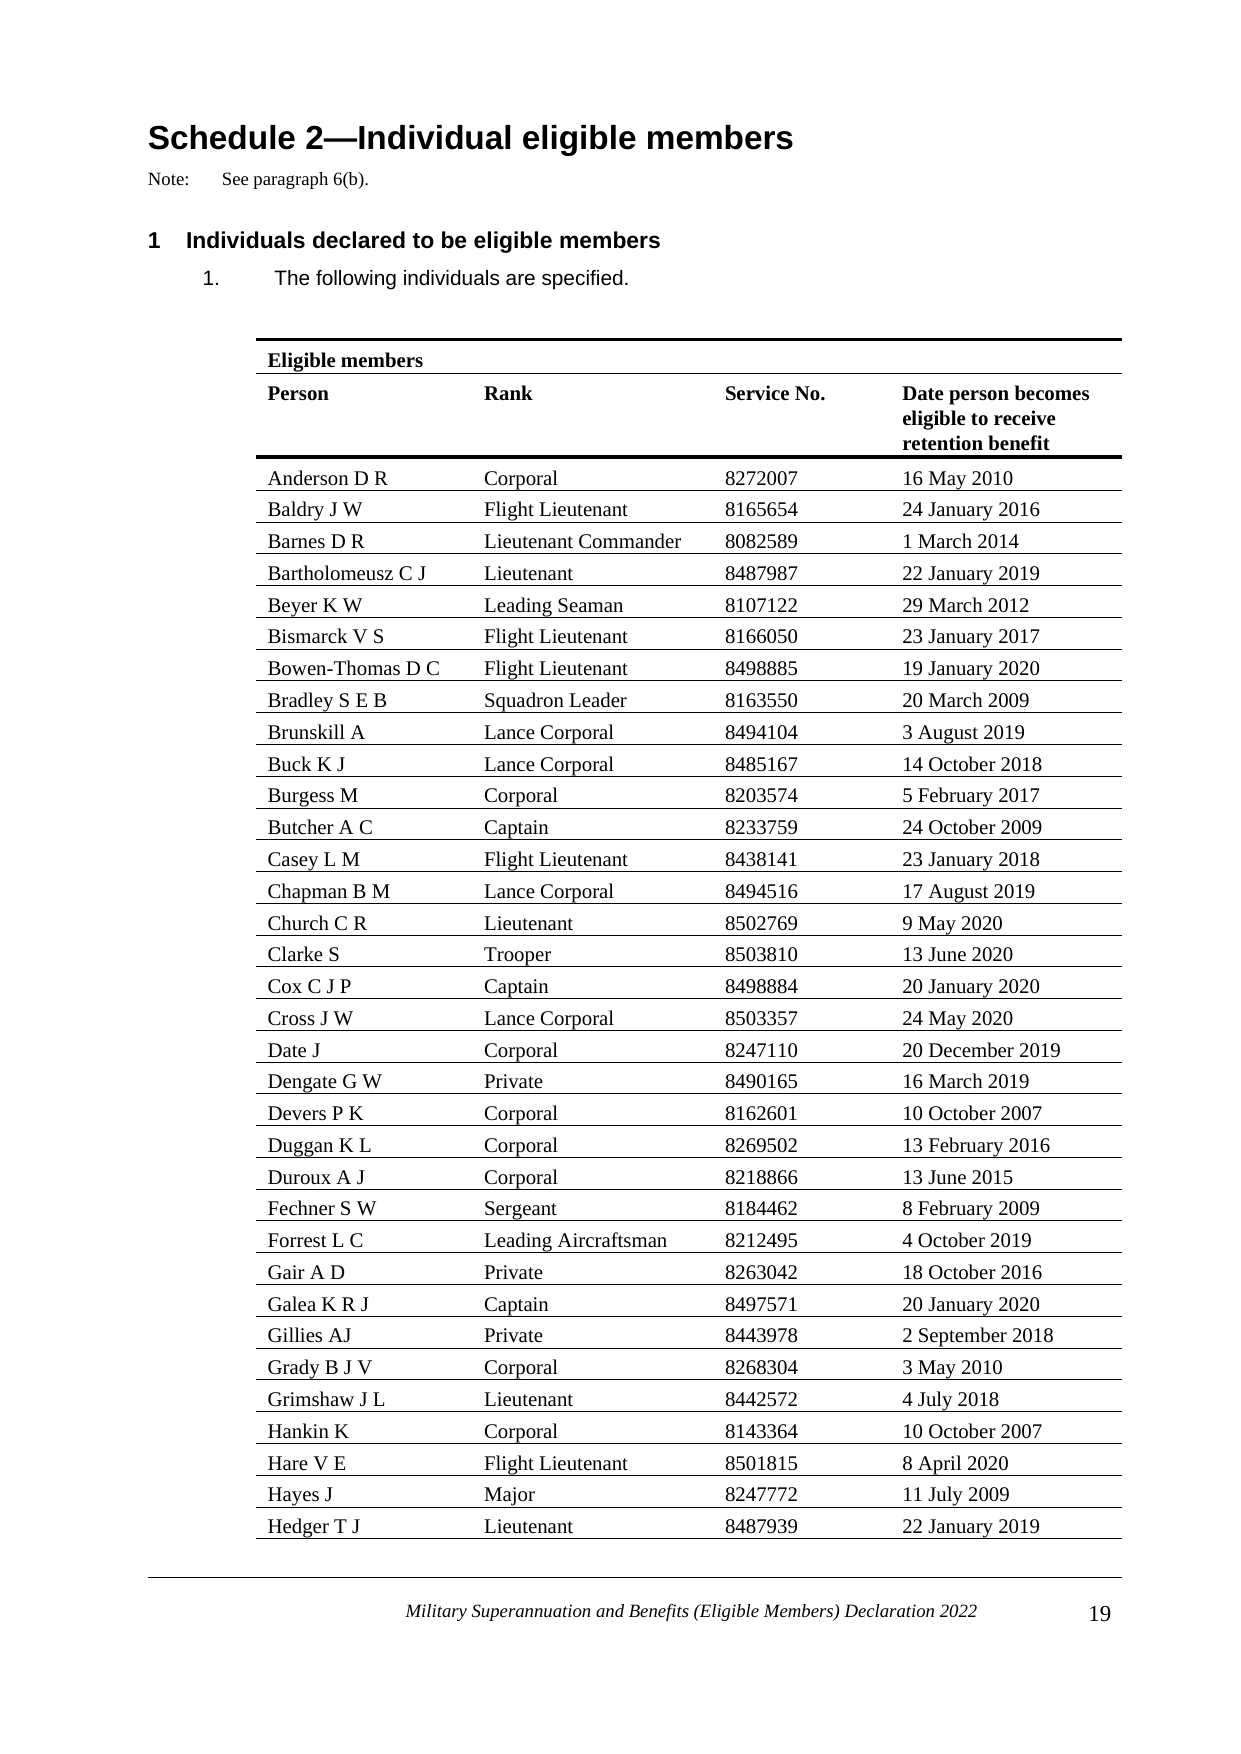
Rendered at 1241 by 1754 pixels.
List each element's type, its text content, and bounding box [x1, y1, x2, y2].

table_cell 22 January 2019 [891, 554, 1122, 585]
table_cell 8487939 [714, 1508, 891, 1538]
table_cell 20 March 2009 [891, 681, 1122, 712]
table_cell Private [473, 1063, 713, 1093]
table_cell 3 May 2010 [891, 1349, 1122, 1379]
table_cell 8184462 [714, 1190, 891, 1220]
table_cell 29 March 2012 [891, 586, 1122, 617]
table_cell 8203574 [714, 777, 891, 807]
table_cell 8269502 [714, 1126, 891, 1157]
table_cell 23 January 2017 [891, 618, 1122, 648]
table_cell Hedger T J [256, 1508, 473, 1538]
table_cell 13 June 2015 [891, 1158, 1122, 1189]
table_cell 8166050 [714, 618, 891, 648]
table_cell Captain [473, 1285, 713, 1316]
table_cell 8212495 [714, 1221, 891, 1252]
text Schedule 2—Individual eligible members [148, 118, 1122, 157]
table_cell Corporal [473, 1412, 713, 1443]
table_cell 20 January 2020 [891, 967, 1122, 998]
table_cell Captain [473, 809, 713, 839]
table_cell Trooper [473, 936, 713, 966]
table_cell Hankin K [256, 1412, 473, 1443]
table_cell 4 October 2019 [891, 1221, 1122, 1252]
table_cell 8503357 [714, 999, 891, 1030]
table_cell 8490165 [714, 1063, 891, 1093]
table_cell 20 December 2019 [891, 1031, 1122, 1062]
table_cell 8263042 [714, 1253, 891, 1284]
table_cell Corporal [473, 1031, 713, 1062]
table_cell Forrest L C [256, 1221, 473, 1252]
table_cell 9 May 2020 [891, 904, 1122, 934]
table_cell 5 February 2017 [891, 777, 1122, 807]
table_cell Flight Lieutenant [473, 491, 713, 521]
table_cell Gair A D [256, 1253, 473, 1284]
table_cell Galea K R J [256, 1285, 473, 1316]
table_cell Casey L M [256, 840, 473, 871]
table_cell Captain [473, 967, 713, 998]
table_cell Chapman B M [256, 872, 473, 903]
table_cell Cross J W [256, 999, 473, 1030]
table_cell 8082589 [714, 523, 891, 553]
table_cell Clarke S [256, 936, 473, 966]
table_cell 8268304 [714, 1349, 891, 1379]
table_cell Bismarck V S [256, 618, 473, 648]
table_cell 16 May 2010 [891, 459, 1122, 490]
subtitle 1 Individuals declared to be eligible members [148, 227, 1122, 254]
table_cell 8143364 [714, 1412, 891, 1443]
table_cell Gillies AJ [256, 1317, 473, 1347]
table_cell 4 July 2018 [891, 1380, 1122, 1411]
table_cell 22 January 2019 [891, 1508, 1122, 1538]
table_cell 8485167 [714, 745, 891, 776]
table_cell 8 April 2020 [891, 1444, 1122, 1474]
table_cell 8498885 [714, 650, 891, 680]
table_cell Corporal [473, 459, 713, 490]
table_cell 8497571 [714, 1285, 891, 1316]
table_cell 10 October 2007 [891, 1094, 1122, 1125]
table_cell 24 January 2016 [891, 491, 1122, 521]
table_cell 19 January 2020 [891, 650, 1122, 680]
table_cell Barnes D R [256, 523, 473, 553]
table_cell Leading Aircraftsman [473, 1221, 713, 1252]
table_cell Lance Corporal [473, 872, 713, 903]
text Note: See paragraph 6(b). [148, 169, 1122, 190]
table_cell 8233759 [714, 809, 891, 839]
table_cell 24 May 2020 [891, 999, 1122, 1030]
table_cell 11 July 2009 [891, 1476, 1122, 1506]
table_cell Dengate G W [256, 1063, 473, 1093]
table_cell Private [473, 1253, 713, 1284]
table_cell Date J [256, 1031, 473, 1062]
table_cell Anderson D R [256, 459, 473, 490]
table_cell 8494104 [714, 713, 891, 744]
table_header Eligible members [256, 341, 1122, 372]
table_header 1. [160, 266, 263, 311]
table_cell 8487987 [714, 554, 891, 585]
table_cell 8494516 [714, 872, 891, 903]
table_cell Rank [473, 374, 713, 455]
table_cell Corporal [473, 777, 713, 807]
table_cell 2 September 2018 [891, 1317, 1122, 1347]
table_cell Baldry J W [256, 491, 473, 521]
table_cell Flight Lieutenant [473, 840, 713, 871]
table_cell Lance Corporal [473, 713, 713, 744]
table_cell Private [473, 1317, 713, 1347]
table_cell Bradley S E B [256, 681, 473, 712]
table_cell Leading Seaman [473, 586, 713, 617]
table_cell Lance Corporal [473, 745, 713, 776]
table_cell Brunskill A [256, 713, 473, 744]
table_cell Squadron Leader [473, 681, 713, 712]
table_cell Devers P K [256, 1094, 473, 1125]
table_cell 17 August 2019 [891, 872, 1122, 903]
table_cell Lieutenant [473, 904, 713, 934]
table_cell 8218866 [714, 1158, 891, 1189]
table_cell Beyer K W [256, 586, 473, 617]
table_cell 8502769 [714, 904, 891, 934]
table_cell Date person becomes eligible to receive retention benefit [891, 374, 1122, 455]
table_cell 8498884 [714, 967, 891, 998]
table_cell Sergeant [473, 1190, 713, 1220]
table_cell Service No. [714, 374, 891, 455]
table_cell 10 October 2007 [891, 1412, 1122, 1443]
table_cell 18 October 2016 [891, 1253, 1122, 1284]
table_cell 3 August 2019 [891, 713, 1122, 744]
table_cell Hare V E [256, 1444, 473, 1474]
table_cell 8272007 [714, 459, 891, 490]
table_cell Bowen-Thomas D C [256, 650, 473, 680]
table_cell Person [256, 374, 473, 455]
table_cell 14 October 2018 [891, 745, 1122, 776]
table_cell Lance Corporal [473, 999, 713, 1030]
table_cell Lieutenant [473, 1380, 713, 1411]
table_cell 8503810 [714, 936, 891, 966]
table_cell Cox C J P [256, 967, 473, 998]
table_cell 8 February 2009 [891, 1190, 1122, 1220]
table_cell Flight Lieutenant [473, 618, 713, 648]
table_cell 8162601 [714, 1094, 891, 1125]
table_cell Grimshaw J L [256, 1380, 473, 1411]
table_cell 8165654 [714, 491, 891, 521]
table_cell Major [473, 1476, 713, 1506]
table_cell 8107122 [714, 586, 891, 617]
table_cell Corporal [473, 1094, 713, 1125]
table_cell 8501815 [714, 1444, 891, 1474]
table_cell 8443978 [714, 1317, 891, 1347]
table_header The following individuals are specified. [263, 266, 1134, 311]
table_cell Duggan K L [256, 1126, 473, 1157]
table_cell 8442572 [714, 1380, 891, 1411]
table_cell 13 February 2016 [891, 1126, 1122, 1157]
table_cell Butcher A C [256, 809, 473, 839]
table_cell Corporal [473, 1349, 713, 1379]
table_cell 8247110 [714, 1031, 891, 1062]
table_cell Grady B J V [256, 1349, 473, 1379]
table_cell Burgess M [256, 777, 473, 807]
table_cell Lieutenant [473, 554, 713, 585]
table_cell 1 March 2014 [891, 523, 1122, 553]
table_cell Lieutenant Commander [473, 523, 713, 553]
table_cell Duroux A J [256, 1158, 473, 1189]
table_cell 8247772 [714, 1476, 891, 1506]
table_cell Corporal [473, 1158, 713, 1189]
table_cell 8438141 [714, 840, 891, 871]
table_cell 8163550 [714, 681, 891, 712]
table_cell 23 January 2018 [891, 840, 1122, 871]
table_cell 20 January 2020 [891, 1285, 1122, 1316]
table_cell Buck K J [256, 745, 473, 776]
table_cell Flight Lieutenant [473, 650, 713, 680]
table_cell Corporal [473, 1126, 713, 1157]
table_cell 24 October 2009 [891, 809, 1122, 839]
table_cell 16 March 2019 [891, 1063, 1122, 1093]
table_cell Fechner S W [256, 1190, 473, 1220]
table_cell Church C R [256, 904, 473, 934]
table_cell Flight Lieutenant [473, 1444, 713, 1474]
table_cell Bartholomeusz C J [256, 554, 473, 585]
table_cell Lieutenant [473, 1508, 713, 1538]
table_cell 13 June 2020 [891, 936, 1122, 966]
table_cell Hayes J [256, 1476, 473, 1506]
